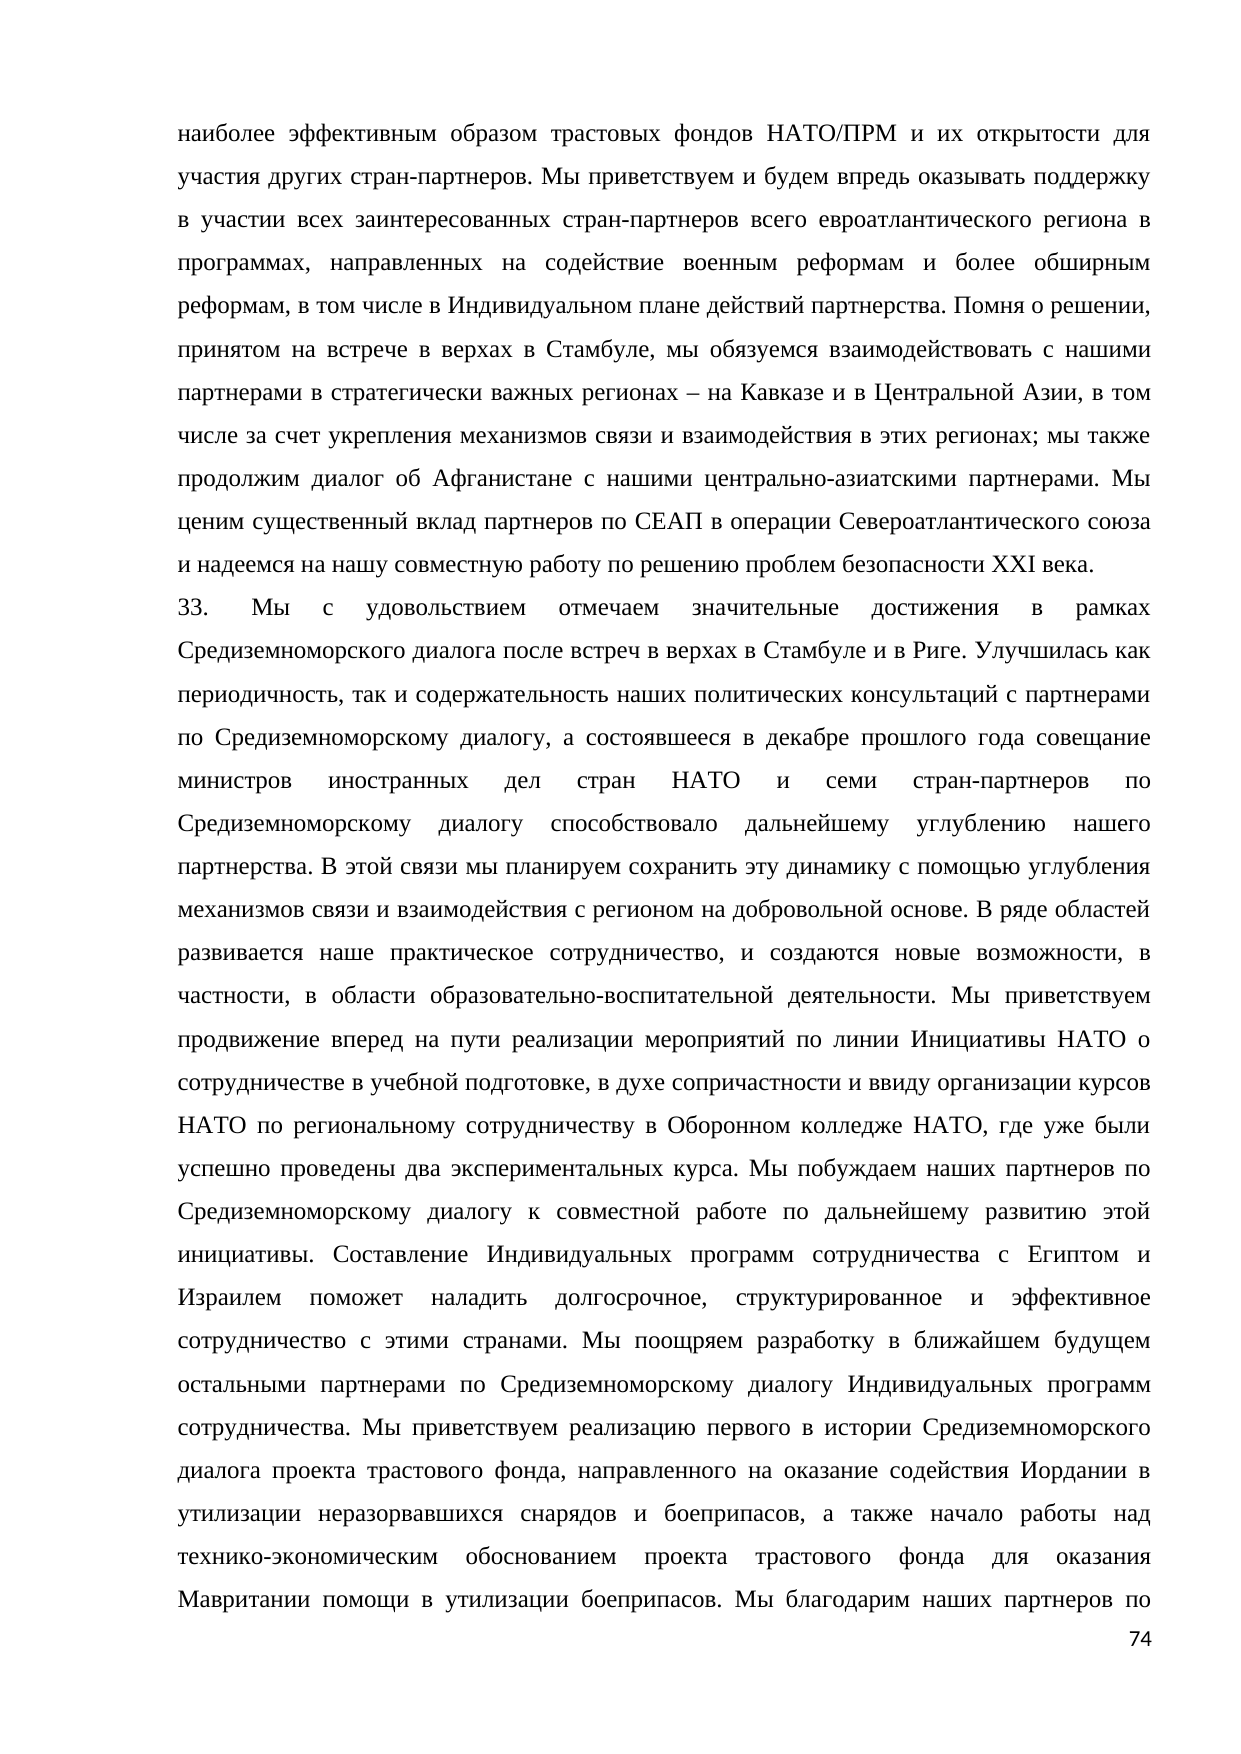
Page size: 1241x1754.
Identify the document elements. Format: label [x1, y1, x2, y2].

list [177, 118, 1152, 578]
list [177, 592, 1152, 1613]
